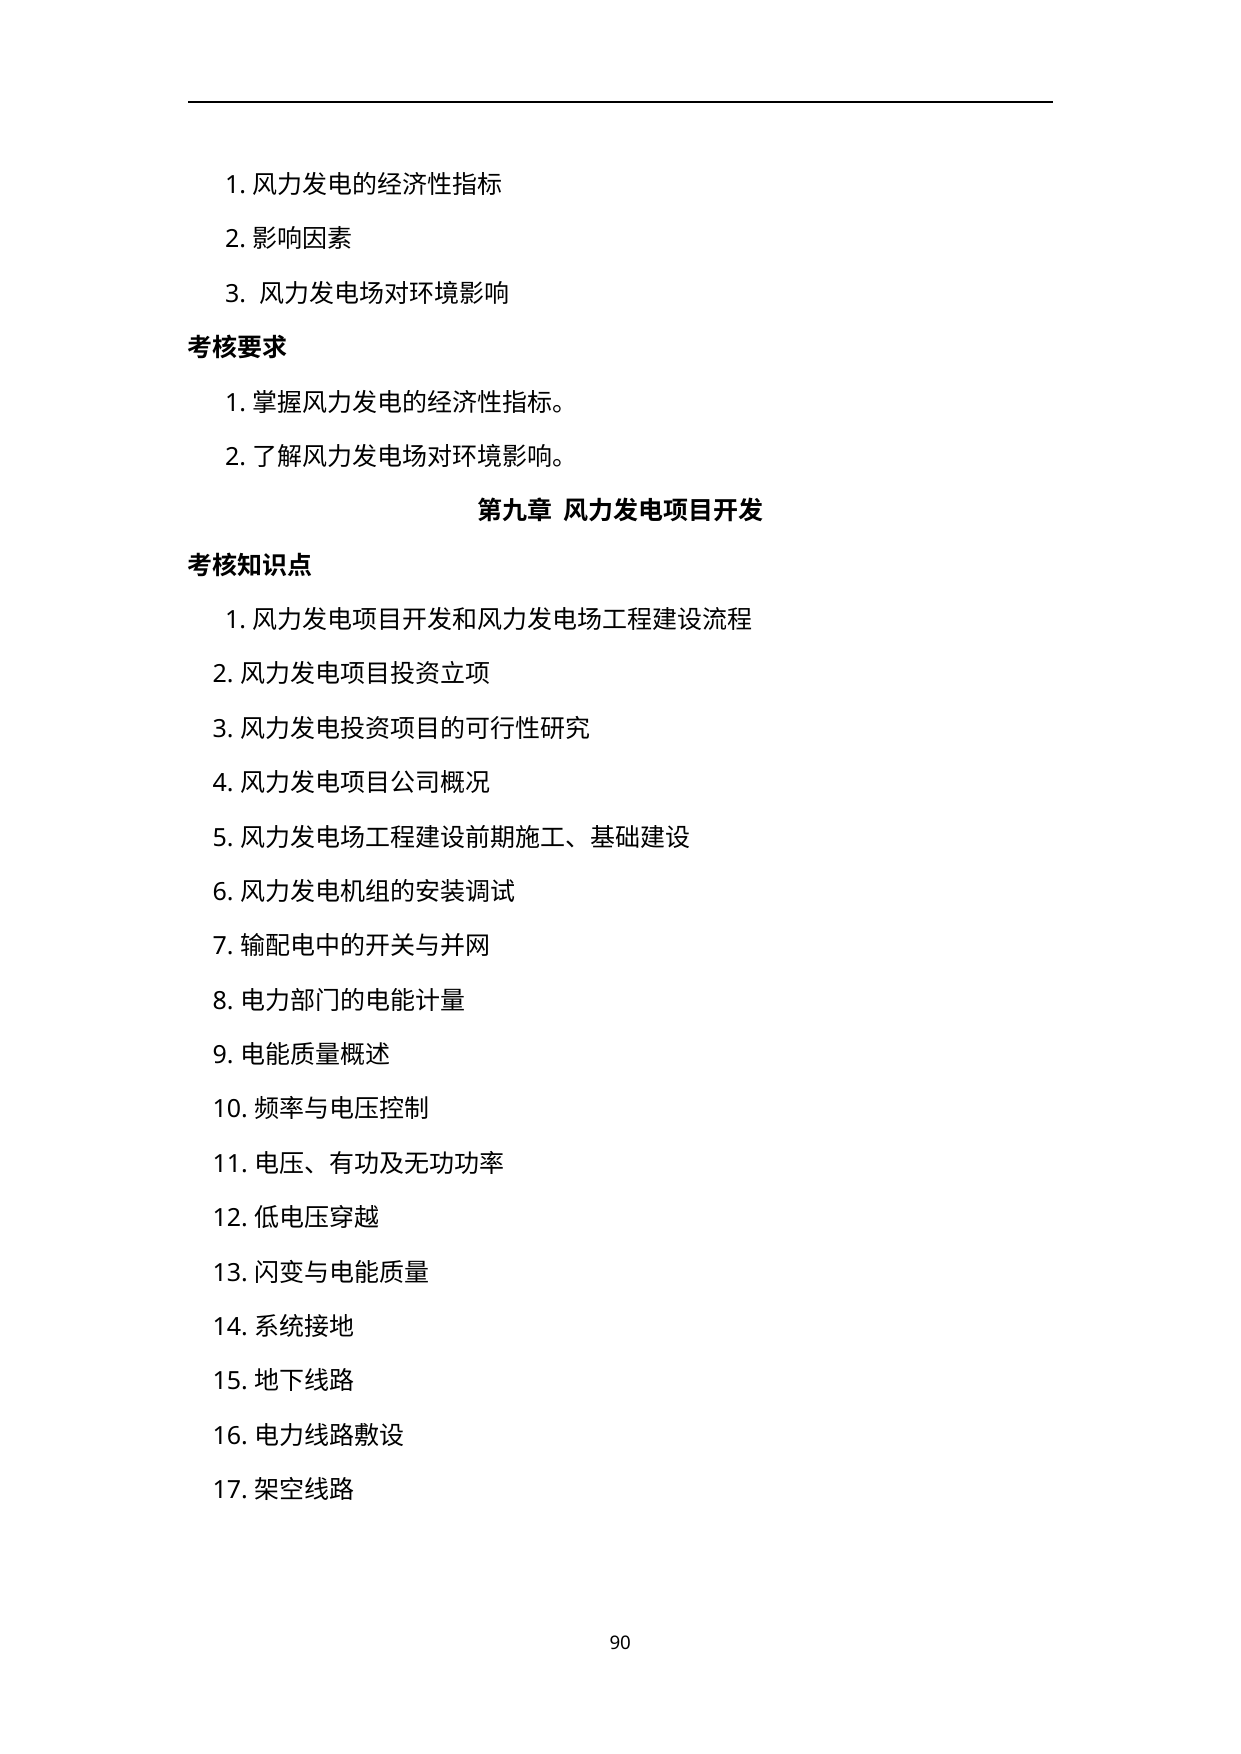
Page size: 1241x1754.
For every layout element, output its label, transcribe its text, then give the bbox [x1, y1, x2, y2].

text 1. 风力发电的经济性指标 [187, 164, 1053, 201]
text 2. 了解风力发电场对环境影响。 [187, 436, 1053, 473]
text 考核要求 [187, 328, 1053, 364]
text 考核知识点 [187, 545, 1053, 581]
text 2. 影响因素 [187, 219, 1053, 255]
text 1. 掌握风力发电的经济性指标。 [187, 382, 1053, 418]
text 第九章 风力发电项目开发 [187, 491, 1053, 527]
text 3. 风力发电场对环境影响 [187, 273, 1053, 309]
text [187, 599, 1053, 1506]
